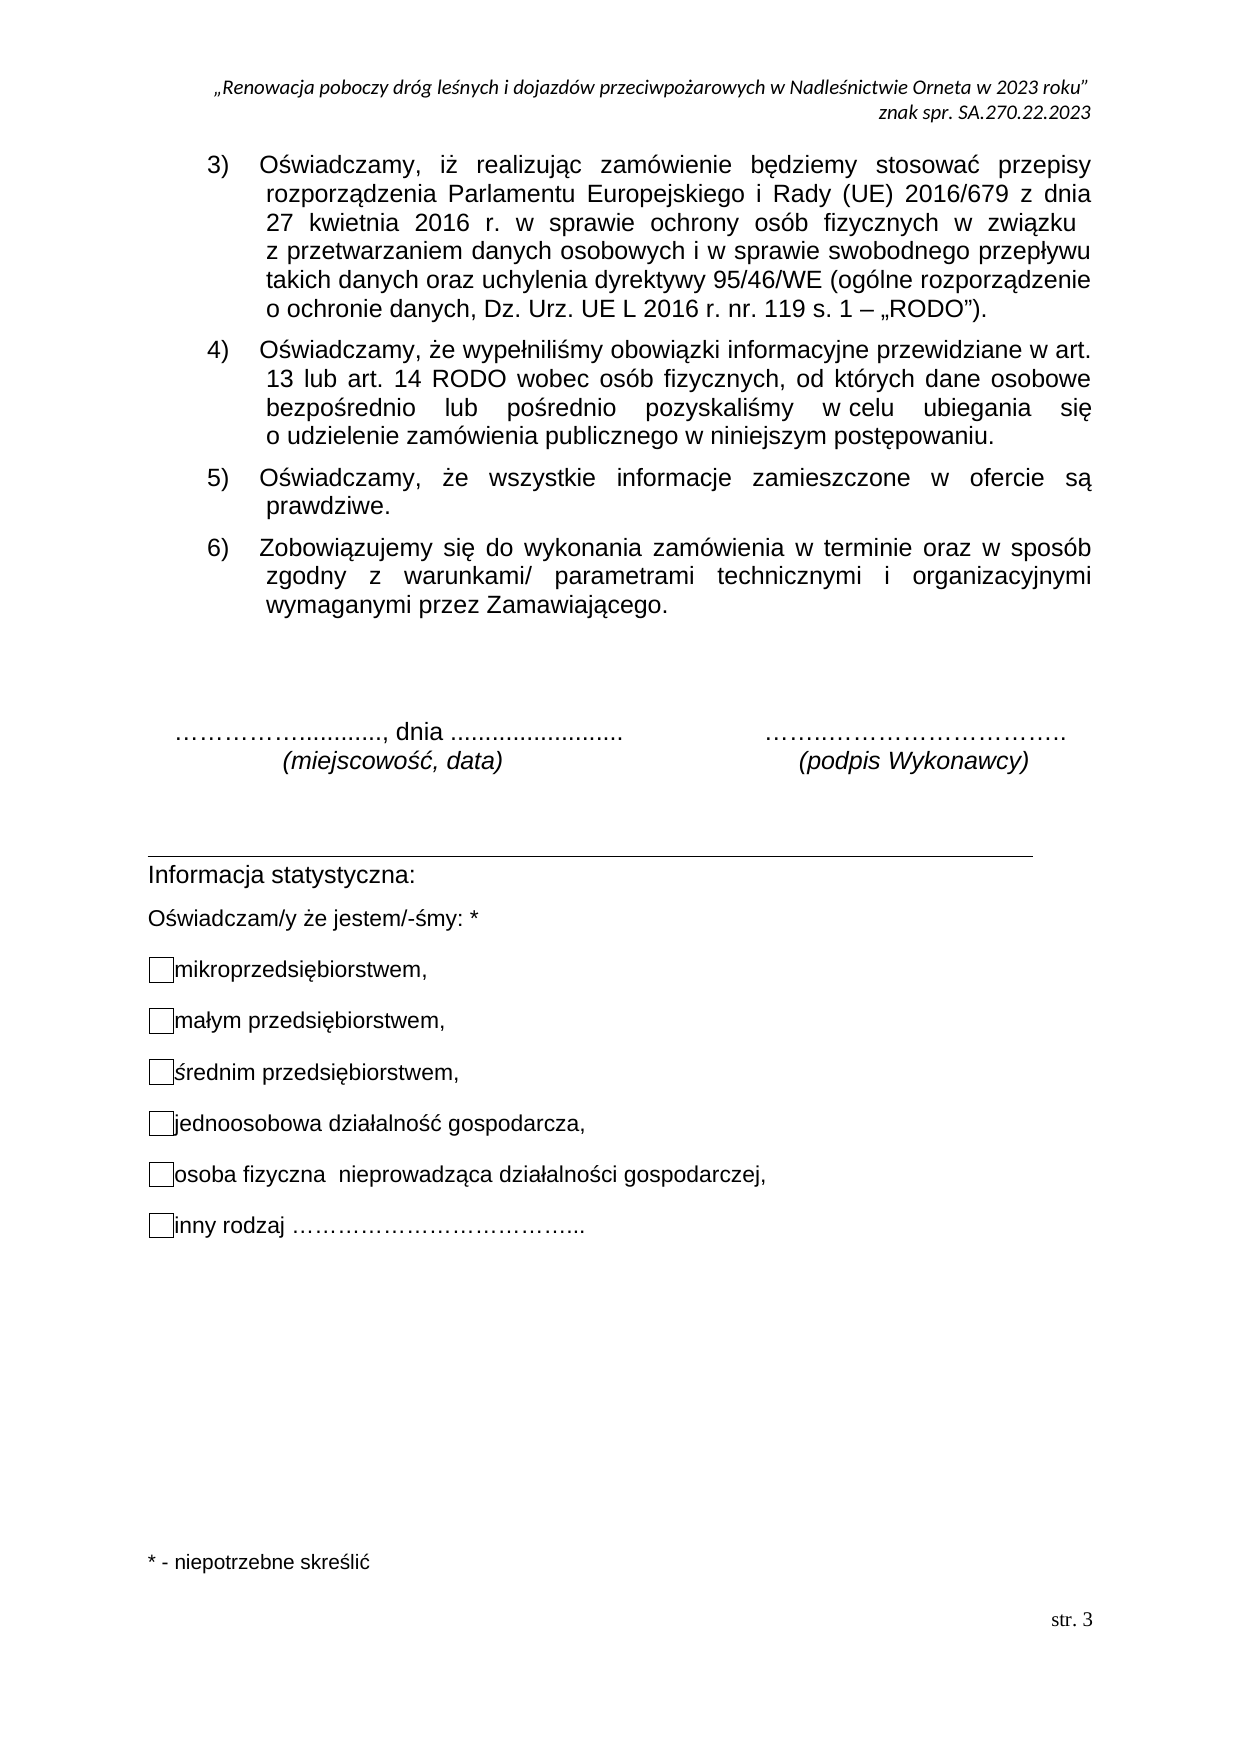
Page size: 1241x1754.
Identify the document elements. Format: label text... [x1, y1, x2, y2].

list Oświadczamy, że wypełniliśmy obowiązki informacyjne przewidziane w art. 13 lub art. 14 RODO wobec osób fizycznych, od których dane osobowe bezpośrednio lub pośrednio pozyskaliśmy w celu ubiegania się o udzielenie zamówienia publicznego w niniejszym postępowaniu. [207, 335, 1092, 450]
list Oświadczamy, że wszystkie informacje zamieszczone w ofercie są prawdziwe. [207, 463, 1092, 520]
text Informacja statystyczna: [148, 860, 1092, 889]
text osoba fizyczna nieprowadząca działalności gospodarczej, [148, 1161, 1092, 1187]
text inny rodzaj ………………………………... [148, 1212, 1092, 1238]
text Oświadczam/y że jestem/-śmy: * [148, 905, 1092, 932]
text (miejscowość, data) (podpis Wykonawcy) [148, 746, 1092, 774]
text średnim przedsiębiorstwem, [148, 1058, 1092, 1085]
text mikroprzedsiębiorstwem, [148, 956, 1092, 983]
list Oświadczamy, iż realizując zamówienie będziemy stosować przepisy rozporządzenia Parlamentu Europejskiego i Rady (UE) 2016/679 z dnia 27 kwietnia 2016 r. w sprawie ochrony osób fizycznych w związku z przetwarzaniem danych osobowych i w sprawie swobodnego przepływu takich danych oraz uchylenia dyrektywy 95/46/WE (ogólne rozporządzenie o ochronie danych, Dz. Urz. UE L 2016 r. nr. 119 s. 1 – „RODO”). [207, 150, 1092, 323]
text małym przedsiębiorstwem, [148, 1007, 1092, 1034]
text ……………............, dnia ......................... ……..……………………….. [148, 717, 1092, 746]
list Zobowiązujemy się do wykonania zamówienia w terminie oraz w sposób zgodny z warunkami/ parametrami technicznymi i organizacyjnymi wymaganymi przez Zamawiającego. [207, 533, 1092, 619]
text * - niepotrzebne skreślić [148, 1550, 1092, 1574]
text jednoosobowa działalność gospodarcza, [148, 1109, 1092, 1136]
